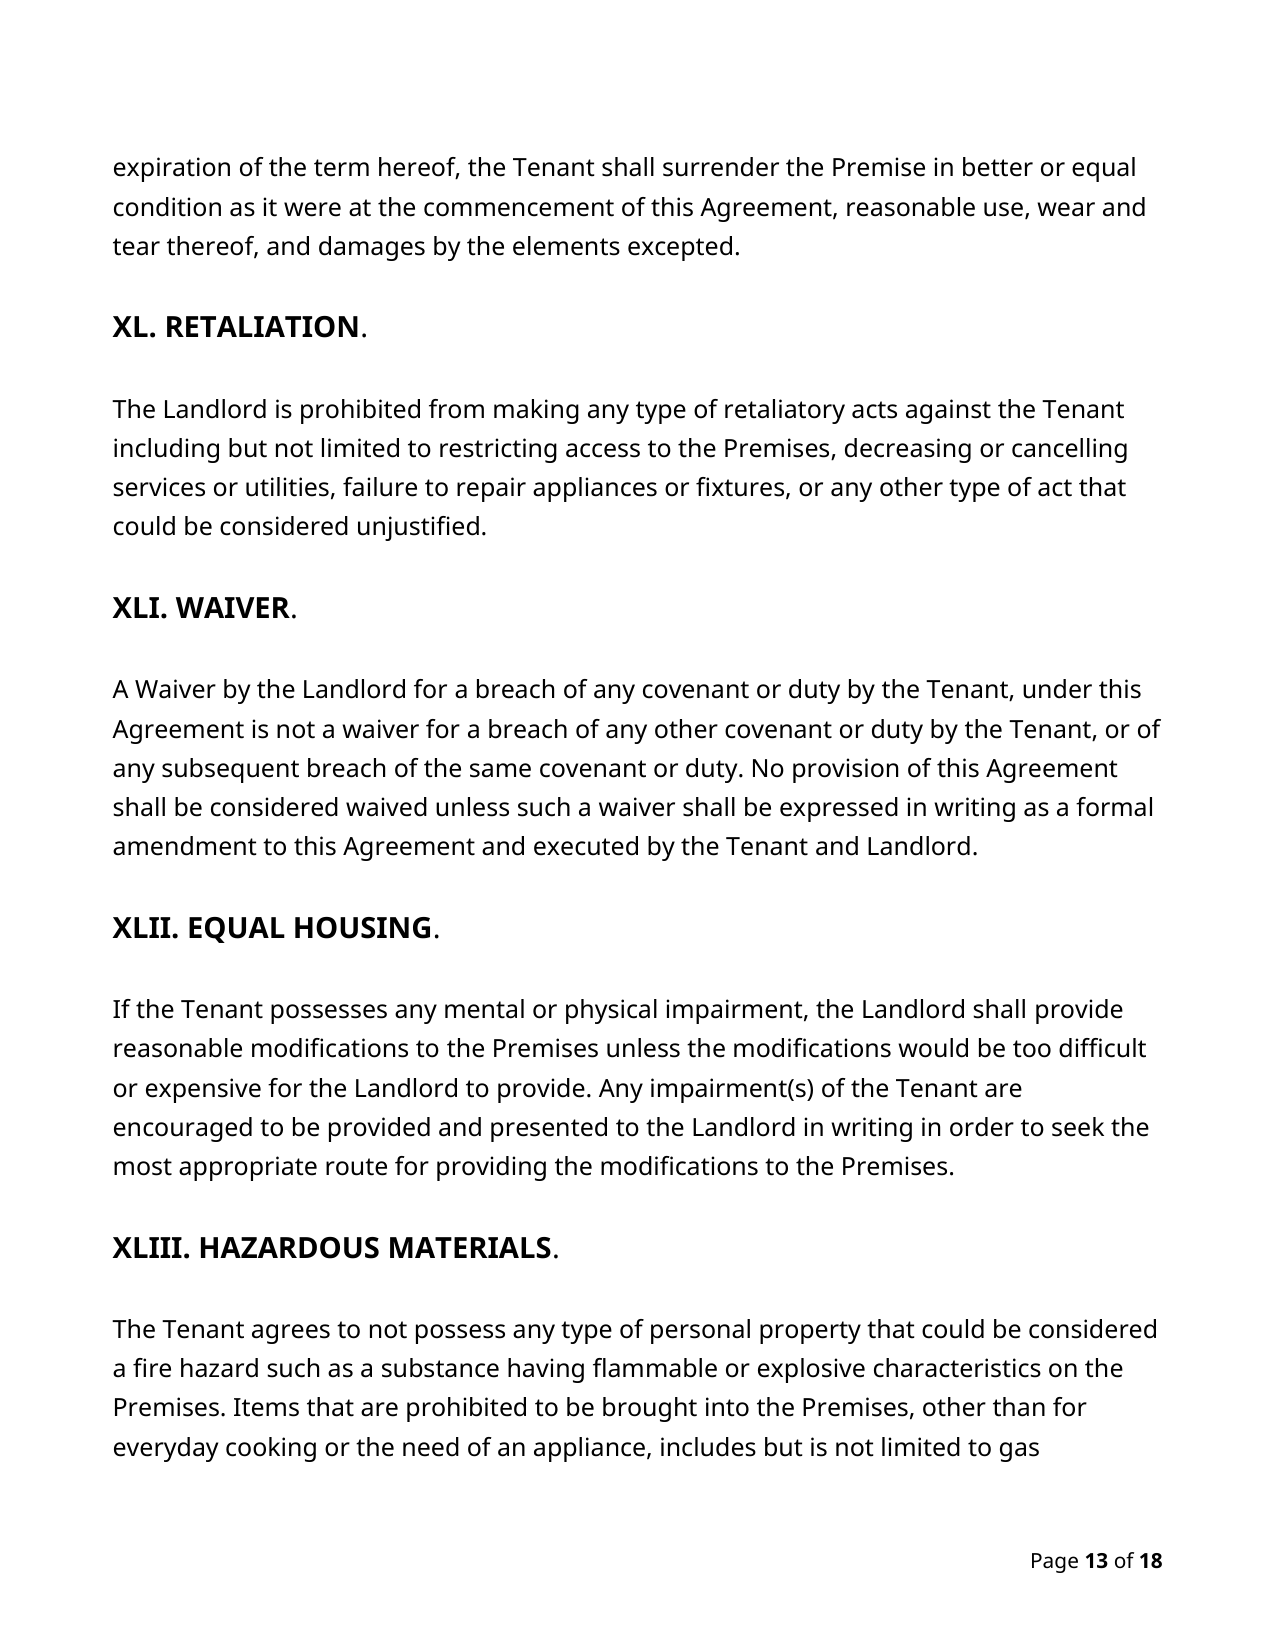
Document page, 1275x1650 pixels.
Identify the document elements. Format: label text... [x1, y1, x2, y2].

text XLI. WAIVER. [112, 587, 1162, 627]
text XLIII. HAZARDOUS MATERIALS. [112, 1227, 1162, 1267]
text The Landlord is prohibited from making any type of retaliatory acts against the Tenant including but not limited to restricting access to the Premises, decreasing or cancelling services or utilities, failure to repair appliances or fixtures, or any other type of act that could be considered unjustified. [112, 391, 1162, 543]
text XLII. EQUAL HOUSING. [112, 907, 1162, 947]
text XL. RETALIATION. [112, 307, 1162, 346]
text If the Tenant possesses any mental or physical impairment, the Landlord shall provide reasonable modifications to the Premises unless the modifications would be too difficult or expensive for the Landlord to provide. Any impairment(s) of the Tenant are encouraged to be provided and presented to the Landlord in writing in order to seek the most appropriate route for providing the modifications to the Premises. [112, 992, 1162, 1183]
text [112, 1312, 1162, 1463]
text A Waiver by the Landlord for a breach of any covenant or duty by the Tenant, under this Agreement is not a waiver for a breach of any other covenant or duty by the Tenant, or of any subsequent breach of the same covenant or duty. No provision of this Agreement shall be considered waived unless such a waiver shall be expressed in writing as a formal amendment to this Agreement and executed by the Tenant and Landlord. [112, 672, 1162, 863]
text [112, 150, 1162, 262]
